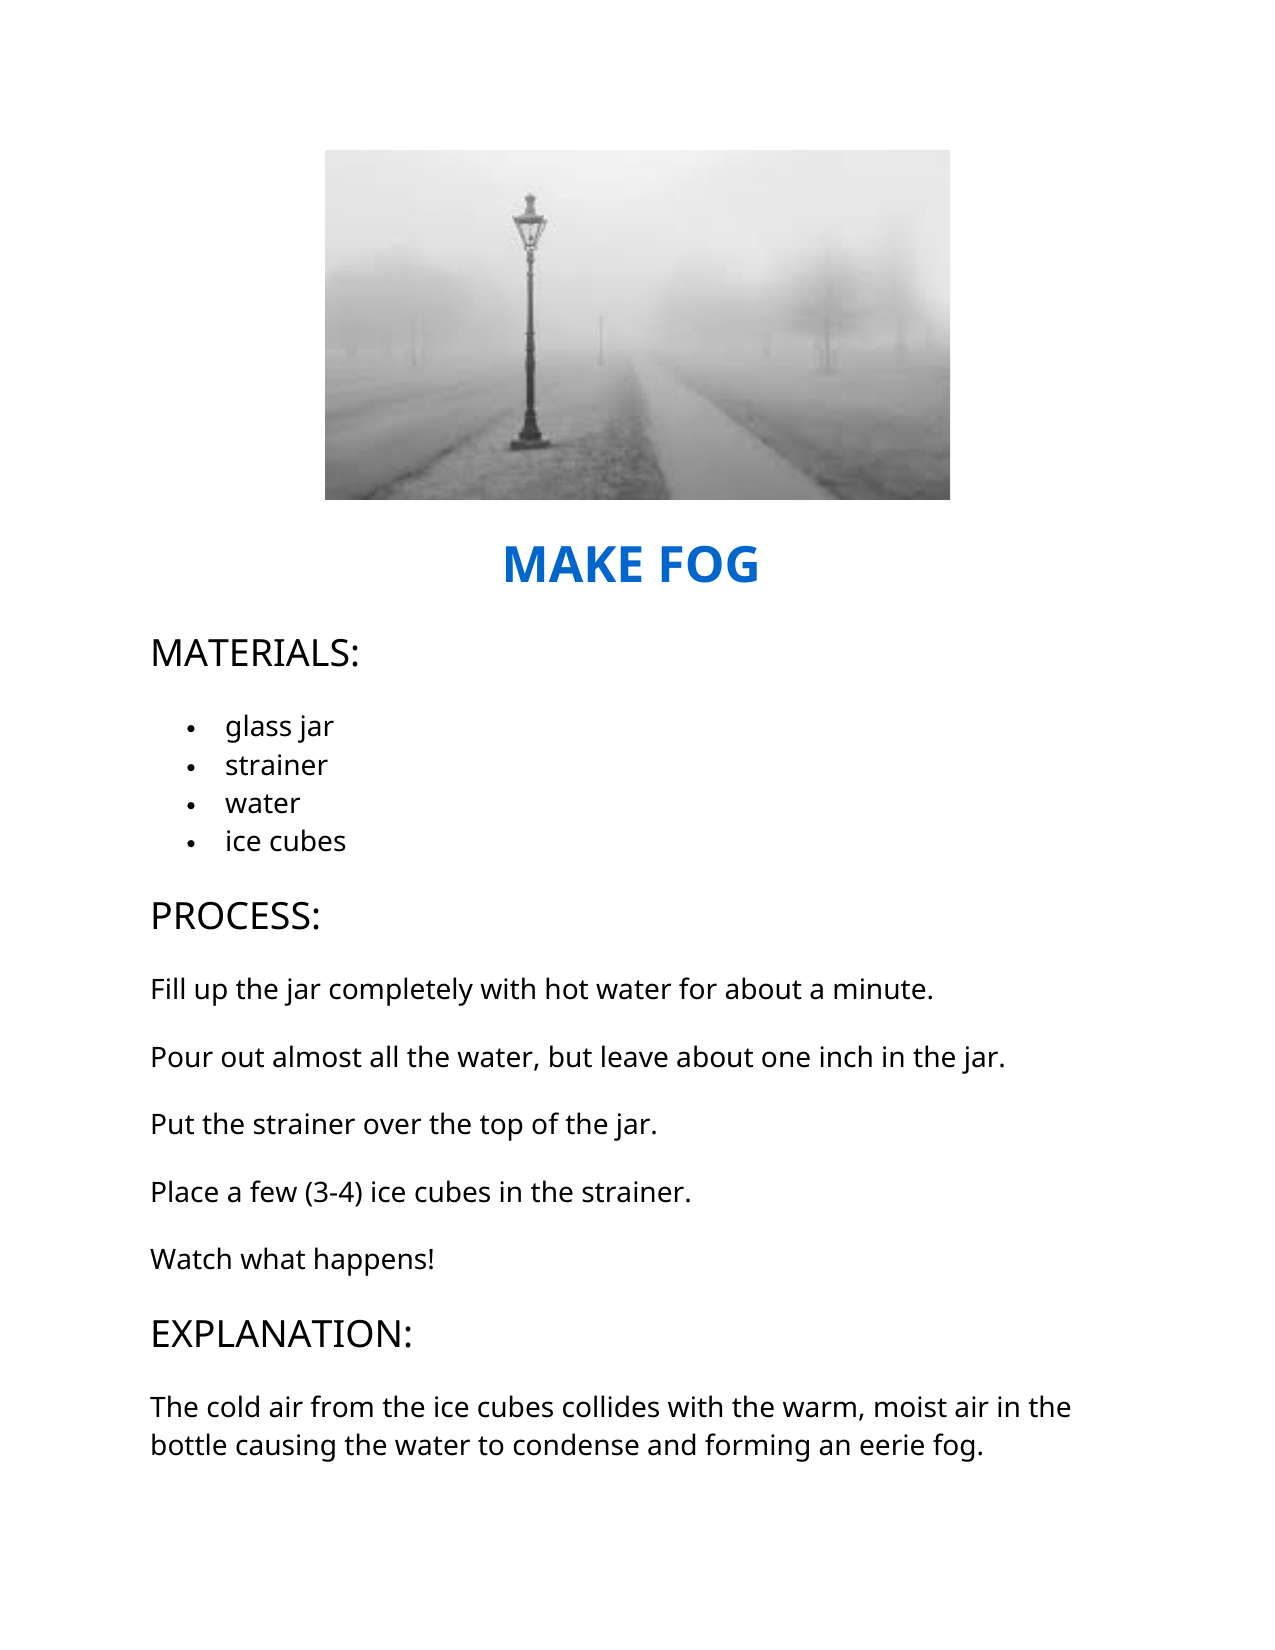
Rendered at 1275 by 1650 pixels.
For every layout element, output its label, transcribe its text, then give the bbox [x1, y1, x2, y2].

list water [187, 783, 1125, 822]
list ice cubes [187, 822, 1125, 860]
list strainer [187, 745, 1125, 783]
text Fill up the jar completely with hot water for about a minute. [150, 969, 1125, 1008]
text Pour out almost all the water, but leave about one inch in the jar. [150, 1037, 1125, 1075]
text EXPLANATION: [150, 1307, 1125, 1358]
text Watch what happens! [150, 1239, 1125, 1278]
text MATERIALS: [150, 626, 1125, 677]
text MAKE FOG [150, 529, 1125, 597]
list glass jar [187, 707, 1125, 745]
text The cold air from the ice cubes collides with the warm, moist air in the bottle causing the water to condense and forming an eerie fog. [150, 1387, 1125, 1464]
text Place a few (3-4) ice cubes in the strainer. [150, 1172, 1125, 1210]
text Put the strainer over the top of the jar. [150, 1104, 1125, 1143]
text PROCESS: [150, 889, 1125, 940]
picture [325, 150, 951, 500]
